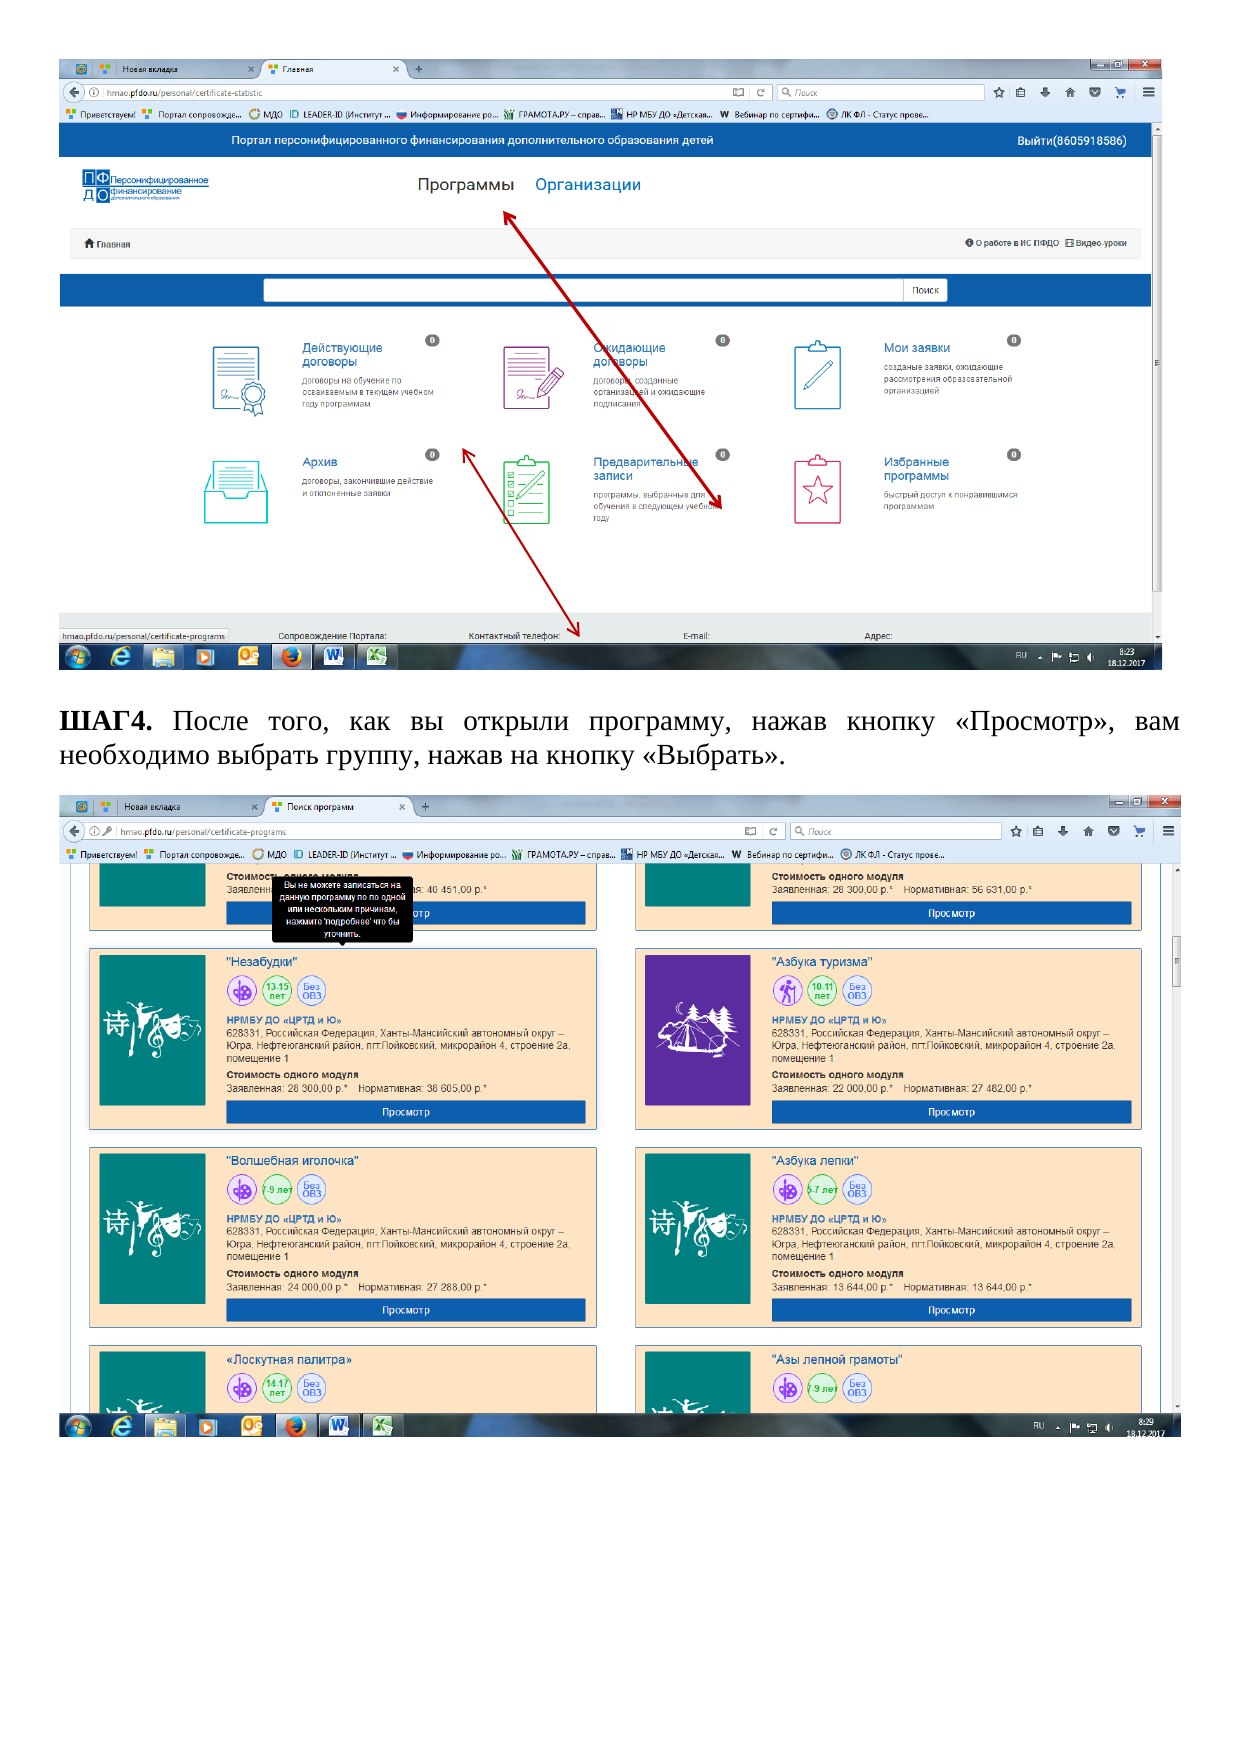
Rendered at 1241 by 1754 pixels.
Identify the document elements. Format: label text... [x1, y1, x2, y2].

picture [59, 795, 1181, 1436]
picture [59, 59, 1163, 670]
text ШАГ4. После того, как вы открыли программу, нажав кнопку «Просмотр», вам необходимо выбрать группу, нажав на кнопку «Выбрать». [59, 703, 1181, 771]
